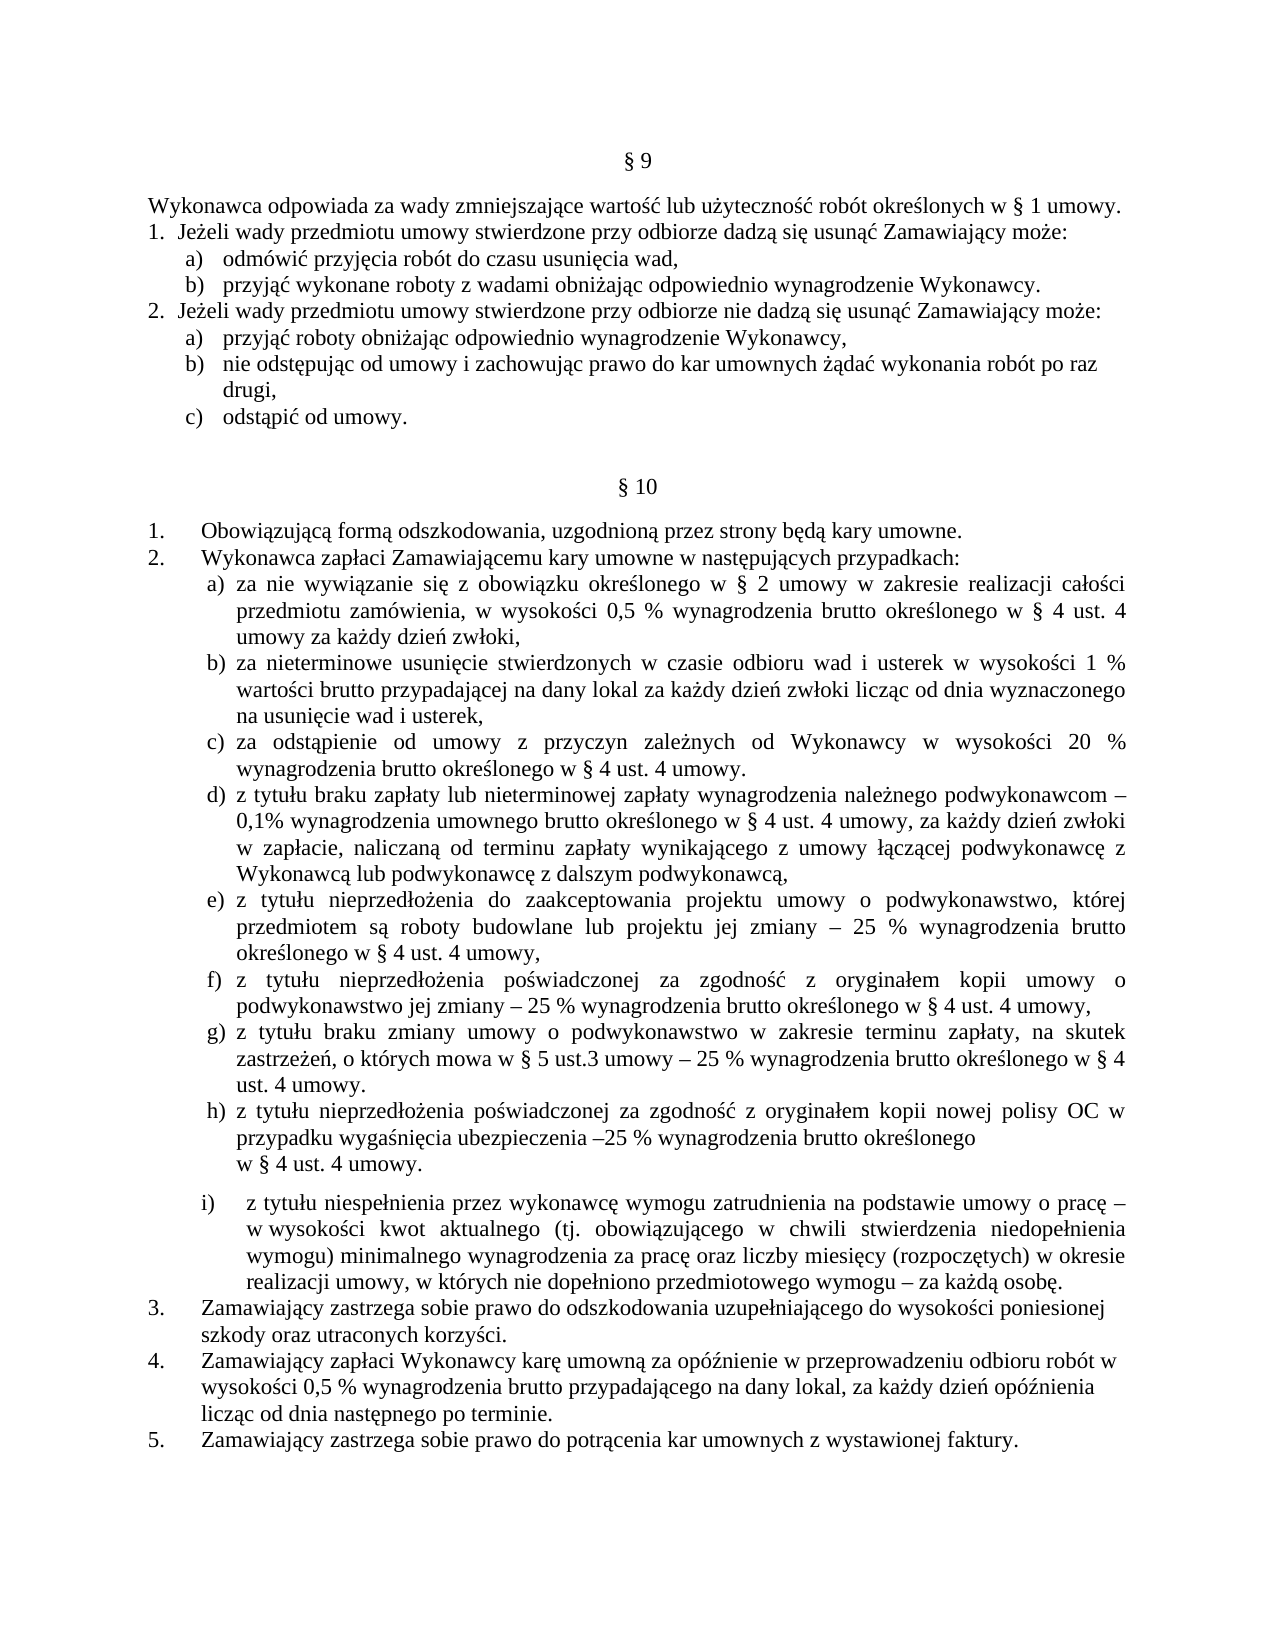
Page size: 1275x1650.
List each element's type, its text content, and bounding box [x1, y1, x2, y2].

list Zamawiający zastrzega sobie prawo do odszkodowania uzupełniającego do wysokości poniesionej szkody oraz utraconych korzyści. [148, 1294, 1127, 1347]
list z tytułu nieprzedłożenia do zaakceptowania projektu umowy o podwykonawstwo, której przedmiotem są roboty budowlane lub projektu jej zmiany – 25 % wynagrodzenia brutto określonego w § 4 ust. 4 umowy, [207, 887, 1127, 966]
list z tytułu nieprzedłożenia poświadczonej za zgodność z oryginałem kopii nowej polisy OC w przypadku wygaśnięcia ubezpieczenia –25 % wynagrodzenia brutto określonego w § 4 ust. 4 umowy. [207, 1097, 1127, 1176]
list z tytułu braku zmiany umowy o podwykonawstwo w zakresie terminu zapłaty, na skutek zastrzeżeń, o których mowa w § 5 ust.3 umowy – 25 % wynagrodzenia brutto określonego w § 4 ust. 4 umowy. [207, 1018, 1127, 1097]
list Jeżeli wady przedmiotu umowy stwierdzone przy odbiorze nie dadzą się usunąć Zamawiający może: [148, 297, 1127, 324]
list odstąpić od umowy. [185, 403, 1127, 429]
text § 9 [148, 148, 1127, 174]
text § 10 [148, 473, 1127, 500]
list nie odstępując od umowy i zachowując prawo do kar umownych żądać wykonania robót po raz drugi, [185, 350, 1127, 403]
list z tytułu nieprzedłożenia poświadczonej za zgodność z oryginałem kopii umowy o podwykonawstwo jej zmiany – 25 % wynagrodzenia brutto określonego w § 4 ust. 4 umowy, [207, 966, 1127, 1018]
list Zamawiający zastrzega sobie prawo do potrącenia kar umownych z wystawionej faktury. [148, 1426, 1127, 1452]
list za nie wywiązanie się z obowiązku określonego w § 2 umowy w zakresie realizacji całości przedmiotu zamówienia, w wysokości 0,5 % wynagrodzenia brutto określonego w § 4 ust. 4 umowy za każdy dzień zwłoki, [207, 570, 1127, 649]
list z tytułu niespełnienia przez wykonawcę wymogu zatrudnienia na podstawie umowy o pracę – w wysokości kwot aktualnego (tj. obowiązującego w chwili stwierdzenia niedopełnienia wymogu) minimalnego wynagrodzenia za pracę oraz liczby miesięcy (rozpoczętych) w okresie realizacji umowy, w których nie dopełniono przedmiotowego wymogu – za każdą osobę. [201, 1189, 1127, 1294]
list za nieterminowe usunięcie stwierdzonych w czasie odbioru wad i usterek w wysokości 1 % wartości brutto przypadającej na dany lokal za każdy dzień zwłoki licząc od dnia wyznaczonego na usunięcie wad i usterek, [207, 649, 1127, 728]
list Wykonawca zapłaci Zamawiającemu kary umowne w następujących przypadkach: [148, 544, 1127, 570]
list przyjąć wykonane roboty z wadami obniżając odpowiednio wynagrodzenie Wykonawcy. [185, 271, 1127, 297]
list Jeżeli wady przedmiotu umowy stwierdzone przy odbiorze dadzą się usunąć Zamawiający może: [148, 218, 1127, 244]
list Zamawiający zapłaci Wykonawcy karę umowną za opóźnienie w przeprowadzeniu odbioru robót w wysokości 0,5 % wynagrodzenia brutto przypadającego na dany lokal, za każdy dzień opóźnienia licząc od dnia następnego po terminie. [148, 1347, 1127, 1426]
list Obowiązującą formą odszkodowania, uzgodnioną przez strony będą kary umowne. [148, 518, 1127, 544]
list przyjąć roboty obniżając odpowiednio wynagrodzenie Wykonawcy, [185, 324, 1127, 350]
list odmówić przyjęcia robót do czasu usunięcia wad, [185, 244, 1127, 271]
text Wykonawca odpowiada za wady zmniejszające wartość lub użyteczność robót określonych w § 1 umowy. [148, 192, 1127, 218]
list za odstąpienie od umowy z przyczyn zależnych od Wykonawcy w wysokości 20 % wynagrodzenia brutto określonego w § 4 ust. 4 umowy. [207, 728, 1127, 781]
list z tytułu braku zapłaty lub nieterminowej zapłaty wynagrodzenia należnego podwykonawcom – 0,1% wynagrodzenia umownego brutto określonego w § 4 ust. 4 umowy, za każdy dzień zwłoki w zapłacie, naliczaną od terminu zapłaty wynikającego z umowy łączącej podwykonawcę z Wykonawcą lub podwykonawcę z dalszym podwykonawcą, [207, 781, 1127, 887]
